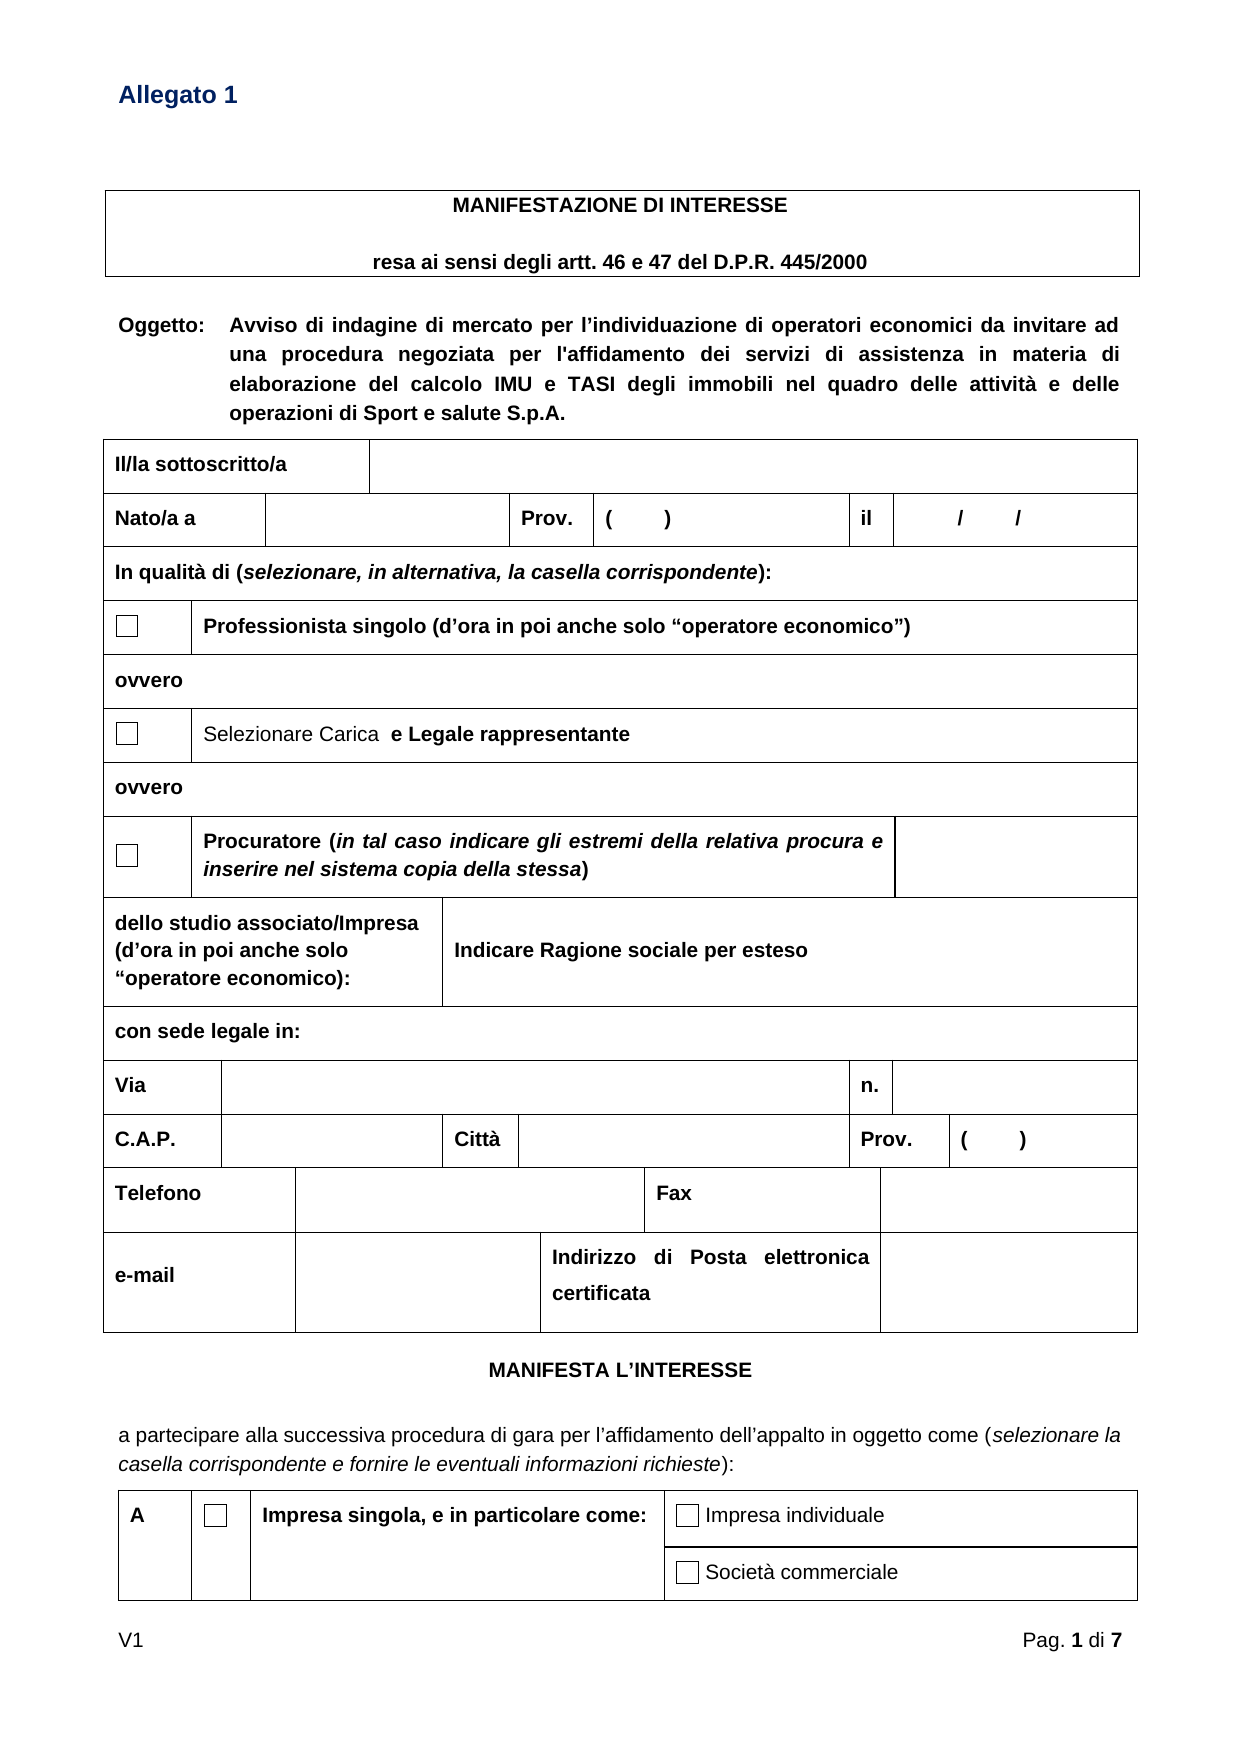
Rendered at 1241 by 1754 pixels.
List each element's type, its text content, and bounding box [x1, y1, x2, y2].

table_cell [881, 1233, 1137, 1332]
table_cell ovvero [104, 763, 1137, 816]
text MANIFESTA L’INTERESSE [118, 1358, 1122, 1382]
table_cell / / [894, 494, 1137, 546]
table_cell il [850, 494, 893, 546]
text resa ai sensi degli artt. 46 e 47 del D.P.R. 445/2000 [106, 246, 1139, 276]
table_cell dello studio associato/Impresa (d’ora in poi anche solo “operatore economico): [104, 898, 442, 1006]
table_cell Indirizzo di Posta elettronica certificata [541, 1233, 880, 1332]
table_cell Procuratore (in tal caso indicare gli estremi della relativa procura e inserire nel sistema copia della stessa) [192, 817, 894, 897]
table_cell [222, 1115, 442, 1167]
table_cell Fax [645, 1168, 880, 1232]
table_cell n. [850, 1061, 892, 1113]
table_cell ( ) [950, 1115, 1137, 1167]
table_cell Nato/a a [104, 494, 265, 546]
table_cell Telefono [104, 1168, 295, 1232]
table_cell C.A.P. [104, 1115, 221, 1167]
table_cell ovvero [104, 655, 1137, 708]
table_cell [266, 494, 509, 546]
table_cell In qualità di (selezionare, in alternativa, la casella corrispondente): [104, 547, 1137, 600]
table_cell Indicare Ragione sociale per esteso [443, 898, 1137, 1006]
table_cell [104, 709, 191, 762]
table_cell Via [104, 1061, 221, 1113]
table_cell ( ) [594, 494, 849, 546]
table_cell [296, 1233, 540, 1332]
table_cell [896, 817, 1137, 897]
table_cell [893, 1061, 1137, 1113]
table_cell e-mail [104, 1233, 295, 1332]
table_cell con sede legale in: [104, 1007, 1137, 1059]
table_header Impresa singola, e in particolare come: [251, 1491, 664, 1600]
table_cell [104, 817, 191, 897]
table_header A [119, 1491, 191, 1600]
table_cell Città [443, 1115, 518, 1167]
table_cell Società commerciale [665, 1548, 1137, 1600]
table_cell [519, 1115, 849, 1167]
table_cell [881, 1168, 1137, 1232]
table_cell Prov. [510, 494, 593, 546]
table_cell [222, 1061, 849, 1113]
table_header Impresa individuale [665, 1491, 1137, 1546]
text Oggetto: Avviso di indagine di mercato per l’individuazione di operatori economici da invitare ad una procedura negoziata per l'affidamento dei servizi di assistenza in materia di elaborazione del calcolo IMU e TASI degli immobili nel quadro delle attività e delle operazioni di Sport e salute S.p.A. [118, 309, 1121, 426]
table_cell Professionista singolo (d’ora in poi anche solo “operatore economico”) [192, 601, 1137, 654]
table_cell [104, 601, 191, 654]
table_cell [296, 1168, 644, 1232]
text MANIFESTAZIONE DI INTERESSE [106, 191, 1139, 217]
table_cell Prov. [850, 1115, 949, 1167]
table_header Il/la sottoscritto/a [104, 440, 369, 492]
text a partecipare alla successiva procedura di gara per l’affidamento dell’appalto in oggetto come (selezionare la casella corrispondente e fornire le eventuali informazioni richieste): [118, 1419, 1121, 1477]
table_header [370, 440, 1137, 492]
table_header [192, 1491, 250, 1600]
table_cell e Legale rappresentante [192, 709, 1137, 762]
